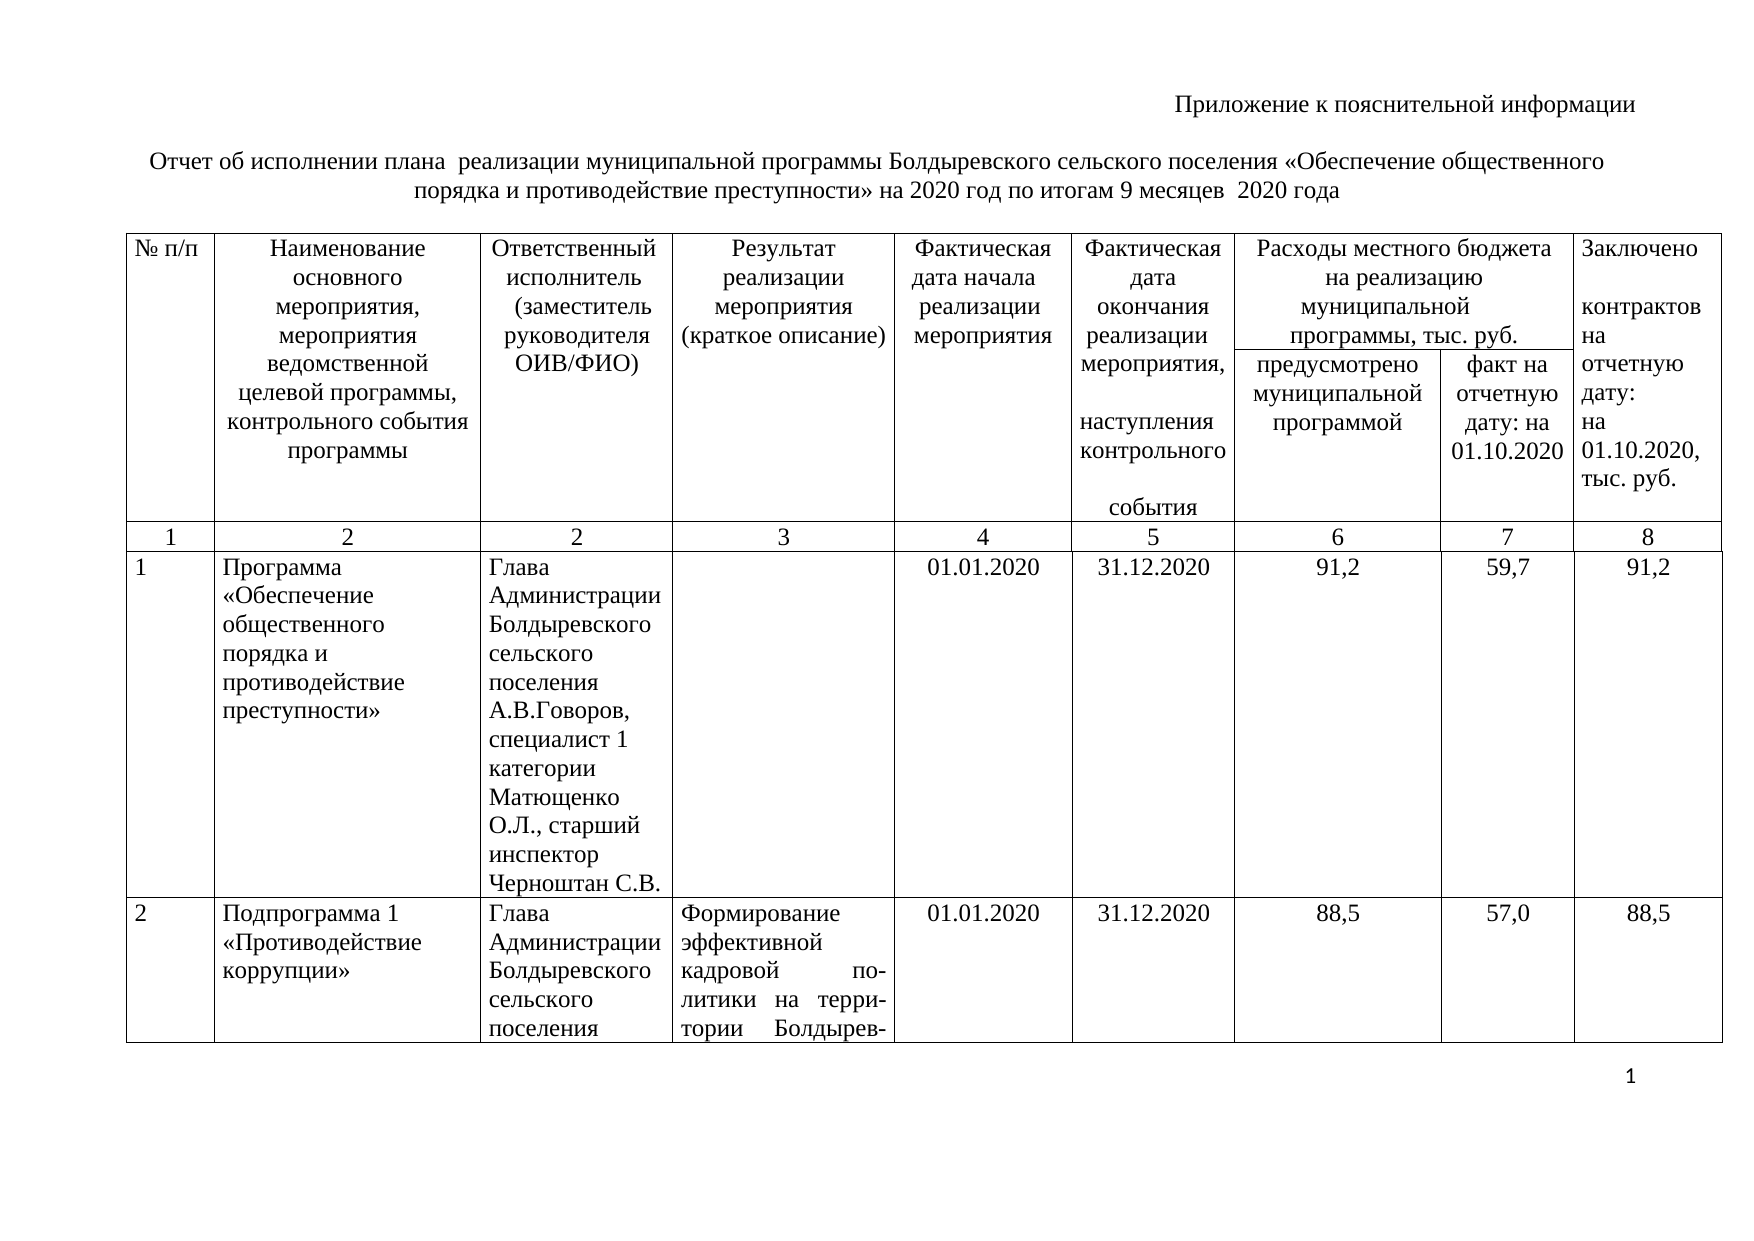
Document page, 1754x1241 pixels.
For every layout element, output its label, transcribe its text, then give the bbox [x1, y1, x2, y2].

table_cell 88,5 [1575, 898, 1722, 1042]
table_cell 2 [481, 522, 672, 551]
table_cell 7 [1441, 522, 1573, 551]
table_cell 57,0 [1442, 898, 1574, 1042]
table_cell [215, 898, 480, 1042]
table_cell 3 [673, 522, 894, 551]
table_cell 91,2 [1235, 552, 1441, 897]
table_cell 88,5 [1235, 898, 1441, 1042]
table_cell 91,2 [1575, 552, 1722, 897]
table_header Расходы местного бюджета на реализацию муниципальной программы, тыс. руб. [1235, 234, 1573, 348]
table_cell Программа «Обеспечение общественного порядка и противодействие преступности» [215, 552, 480, 897]
table_cell 6 [1235, 522, 1440, 551]
table_cell 31.12.2020 [1073, 898, 1234, 1042]
table_cell Глава Администрации Болдыревского сельского поселения А.В.Говоров, специалист 1 категории Матющенко О.Л., старший инспектор Черноштан С.В. [481, 552, 672, 897]
text Приложение к пояснительной информации [118, 89, 1636, 117]
table_header Результат реализации мероприятия (краткое описание) [673, 234, 894, 521]
table_cell 31.12.2020 [1073, 552, 1234, 897]
table_cell факт на отчетную дату: на 01.10.2020 [1441, 350, 1573, 521]
table_cell [673, 552, 894, 897]
table_header № п/п [127, 234, 214, 521]
table_cell 59,7 [1442, 552, 1574, 897]
table_cell 5 [1072, 522, 1234, 551]
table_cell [481, 898, 672, 1042]
table_cell 01.01.2020 [895, 552, 1072, 897]
table_cell 1 [127, 522, 214, 551]
table_cell 2 [127, 898, 214, 1042]
text Отчет об исполнении плана реализации муниципальной программы Болдыревского сельского поселения «Обеспечение общественного порядка и противодействие преступности» на 2020 год по итогам 9 месяцев 2020 года [118, 146, 1636, 204]
table_header Заключено контрактов на отчетную дату: на 01.10.2020, тыс. руб. [1574, 234, 1721, 521]
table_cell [673, 898, 894, 1042]
table_header Ответственный исполнитель (заместитель руководителя ОИВ/ФИО) [481, 234, 672, 521]
table_header Фактическая дата окончания реализации мероприятия, наступления контрольного события [1072, 234, 1234, 521]
table_header Наименование основного мероприятия, мероприятия ведомственной целевой программы, контрольного события программы [215, 234, 480, 521]
table_cell 2 [215, 522, 480, 551]
table_cell 8 [1574, 522, 1721, 551]
table_header Фактическая дата начала реализации мероприятия [895, 234, 1071, 521]
table_cell предусмотрено муниципальной программой [1235, 350, 1440, 521]
table_cell 1 [127, 552, 214, 897]
table_cell 4 [895, 522, 1071, 551]
table_cell 01.01.2020 [895, 898, 1072, 1042]
